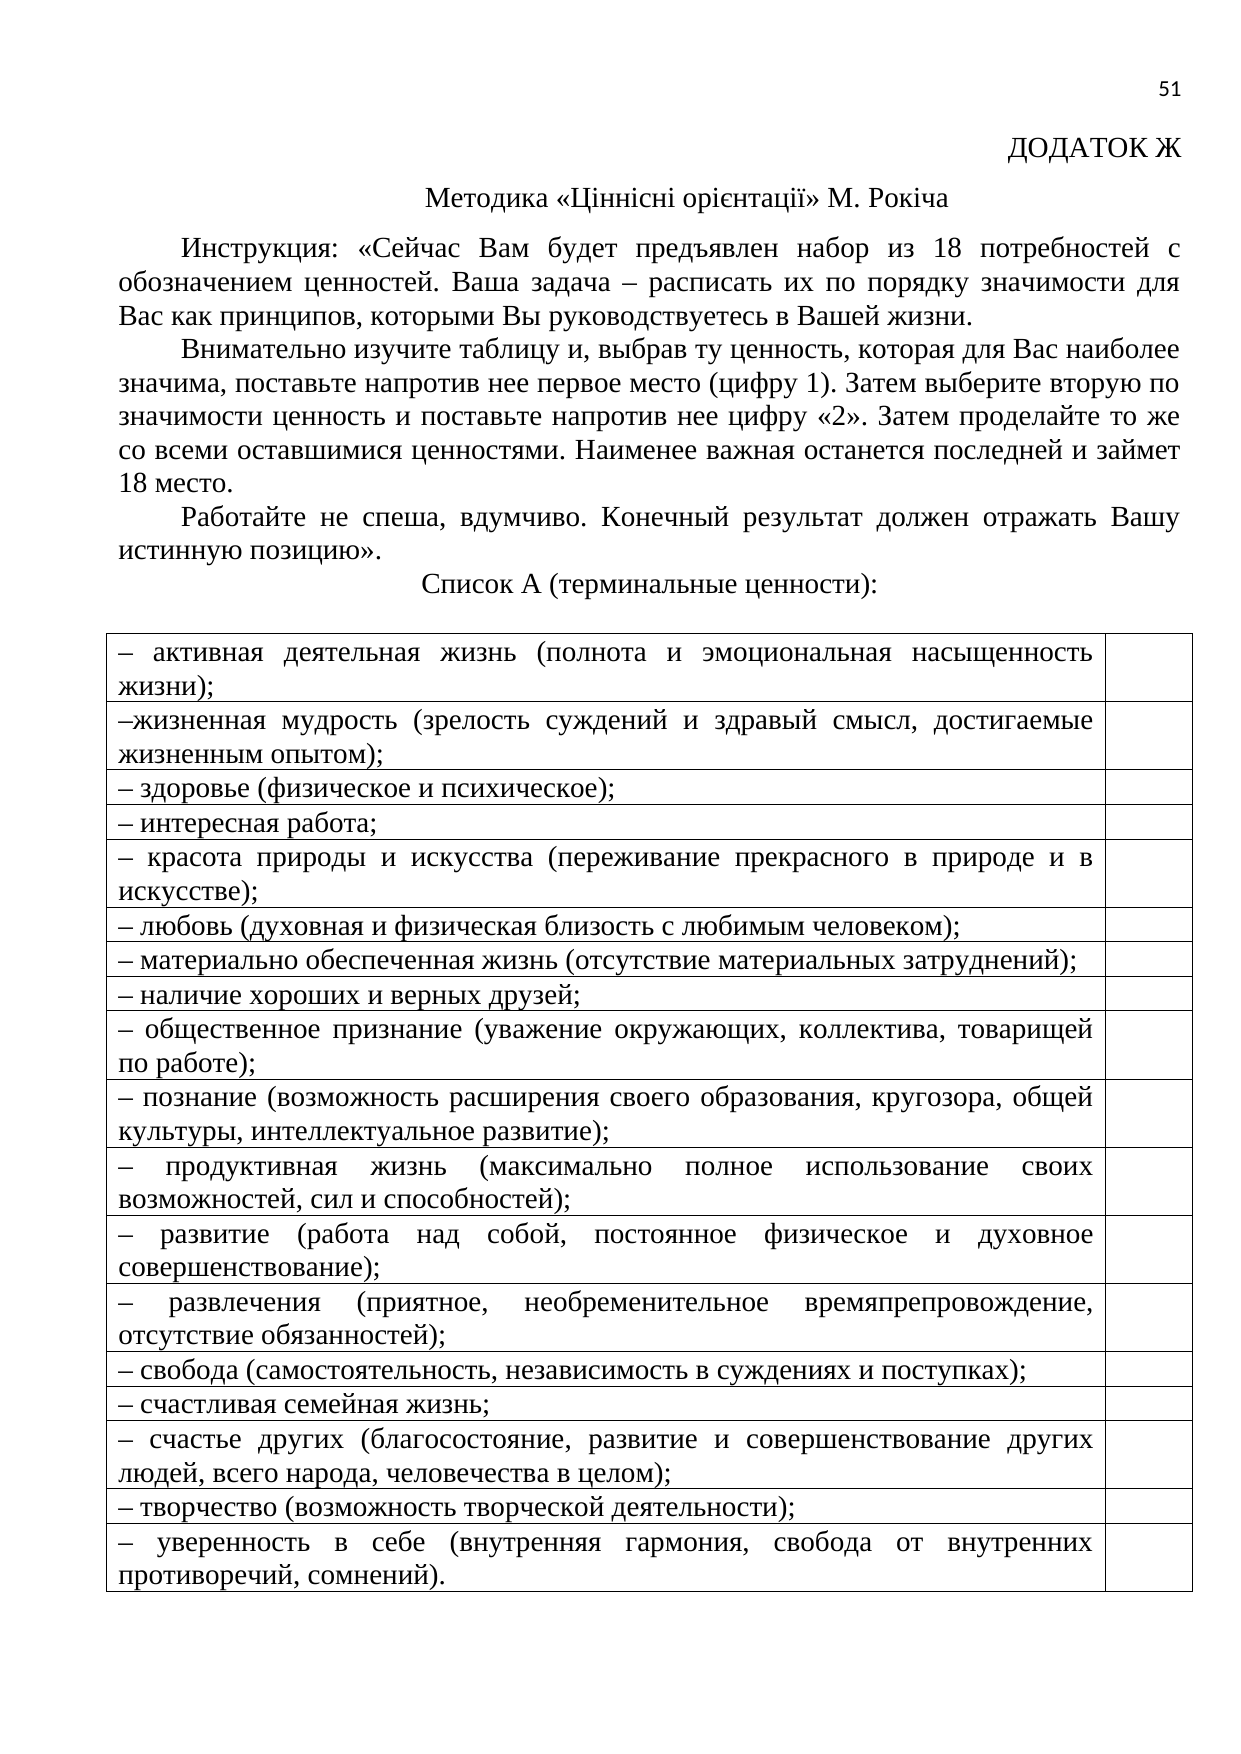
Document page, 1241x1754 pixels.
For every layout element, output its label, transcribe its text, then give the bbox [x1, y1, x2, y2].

table_cell [1106, 1148, 1192, 1215]
table_cell – продуктивная жизнь (максимально полное использование своих возможностей, сил и способностей); [107, 1148, 1105, 1215]
table_cell [1106, 1524, 1192, 1591]
table_cell [1106, 1489, 1192, 1523]
table_cell – красота природы и искусства (переживание прекрасного в природе и в искусстве); [107, 840, 1105, 907]
text Работайте не спеша, вдумчиво. Конечный результат должен отражать Вашу истинную позицию». [118, 499, 1181, 566]
table_cell – интересная работа; [107, 805, 1105, 838]
table_cell – развитие (работа над собой, постоянное физическое и духовное совершенствование); [107, 1216, 1105, 1283]
table_cell – свобода (самостоятельность, независимость в суждениях и поступках); [107, 1352, 1105, 1386]
table_cell – здоровье (физическое и психическое); [107, 770, 1105, 804]
table_cell – наличие хороших и верных друзей; [107, 977, 1105, 1010]
table_header – активная деятельная жизнь (полнота и эмоциональная насыщенность жизни); [107, 634, 1105, 701]
table_cell – материально обеспеченная жизнь (отсутствие материальных затруднений); [107, 942, 1105, 976]
table_header [1106, 634, 1192, 701]
table_cell – общественное признание (уважение окружающих, коллектива, товарищей по работе); [107, 1011, 1105, 1078]
table_cell – счастье других (благосостояние, развитие и совершенствование других людей, всего народа, человечества в целом); [107, 1421, 1105, 1488]
table_cell – творчество (возможность творческой деятельности); [107, 1489, 1105, 1523]
table_cell [1106, 1421, 1192, 1488]
table_cell [1106, 1352, 1192, 1386]
table_cell – развлечения (приятное, необременительное времяпрепровождение, отсутствие обязанностей); [107, 1284, 1105, 1351]
text Методика «Ціннісні орієнтації» М. Рокіча [118, 180, 1181, 214]
table_cell [1106, 770, 1192, 804]
table_cell [1106, 1387, 1192, 1420]
table_cell –жизненная мудрость (зрелость суждений и здравый смысл, достигаемые жизненным опытом); [107, 702, 1105, 769]
table_cell [1106, 840, 1192, 907]
text Список А (терминальные ценности): [118, 566, 1181, 599]
table_cell [1106, 942, 1192, 976]
text ДОДАТОК Ж [118, 130, 1181, 163]
table_cell [1106, 1080, 1192, 1147]
table_cell [1106, 1284, 1192, 1351]
table_cell – уверенность в себе (внутренняя гармония, свобода от внутренних противоречий, сомнений). [107, 1524, 1105, 1591]
table_cell – счастливая семейная жизнь; [107, 1387, 1105, 1420]
text Внимательно изучите таблицу и, выбрав ту ценность, которая для Вас наиболее значима, поставьте напротив нее первое место (цифру 1). Затем выберите вторую по значимости ценность и поставьте напротив нее цифру «2». Затем проделайте то же со всеми оставшимися ценностями. Наименее важная останется последней и займет 18 место. [118, 331, 1181, 499]
table_cell [1106, 1011, 1192, 1078]
text Инструкция: «Сейчас Вам будет предъявлен набор из 18 потребностей с обозначением ценностей. Ваша задача – расписать их по порядку значимости для Вас как принципов, которыми Вы руководствуетесь в Вашей жизни. [118, 231, 1181, 331]
table_cell [1106, 702, 1192, 769]
table_cell [1106, 977, 1192, 1010]
table_cell [1106, 908, 1192, 941]
table_cell – любовь (духовная и физическая близость с любимым человеком); [107, 908, 1105, 941]
table_cell [1106, 1216, 1192, 1283]
table_cell – познание (возможность расширения своего образования, кругозора, общей культуры, интеллектуальное развитие); [107, 1080, 1105, 1147]
table_cell [1106, 805, 1192, 838]
